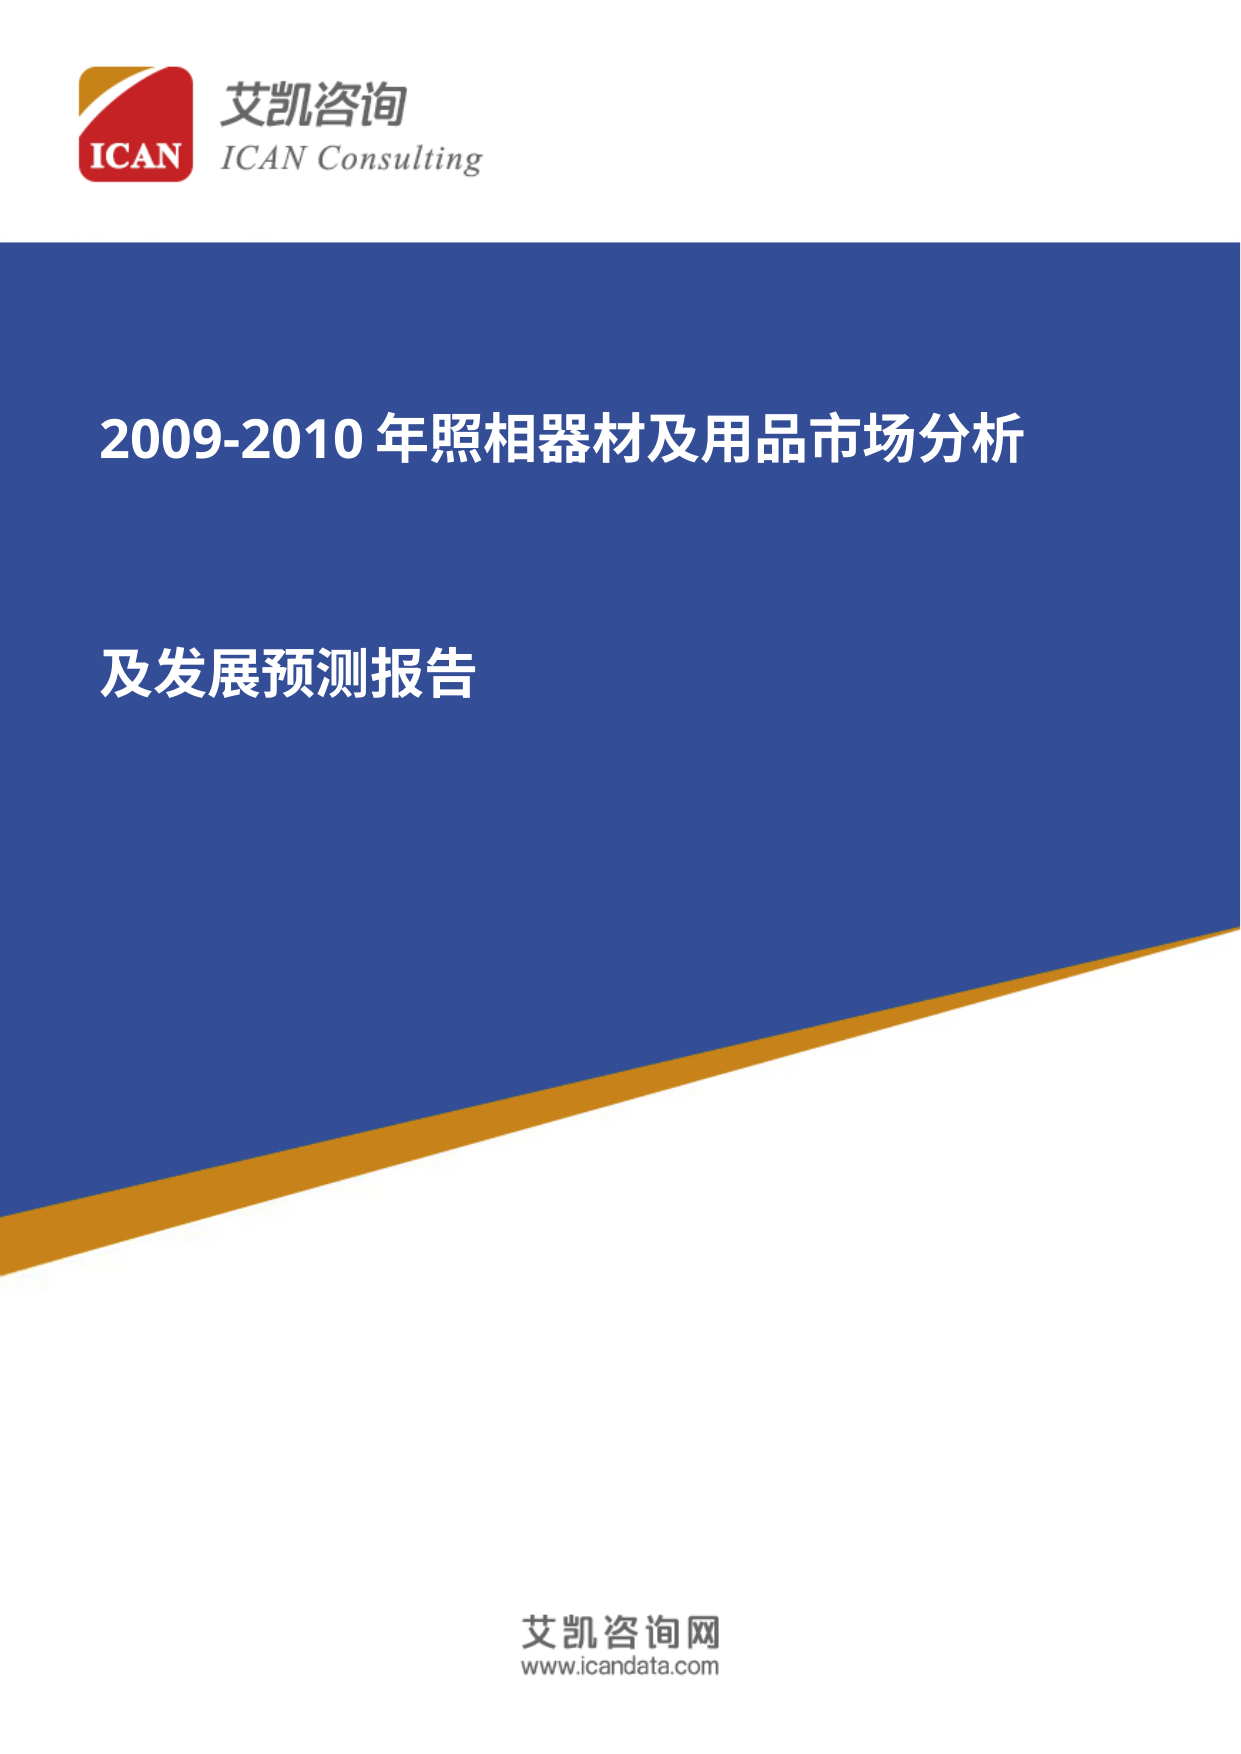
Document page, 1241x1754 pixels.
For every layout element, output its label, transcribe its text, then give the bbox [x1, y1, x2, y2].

subtitle 2009-2010年照相器材及用品市场分析及发展预测报告 [99, 386, 1053, 718]
picture [0, 5, 1241, 1754]
